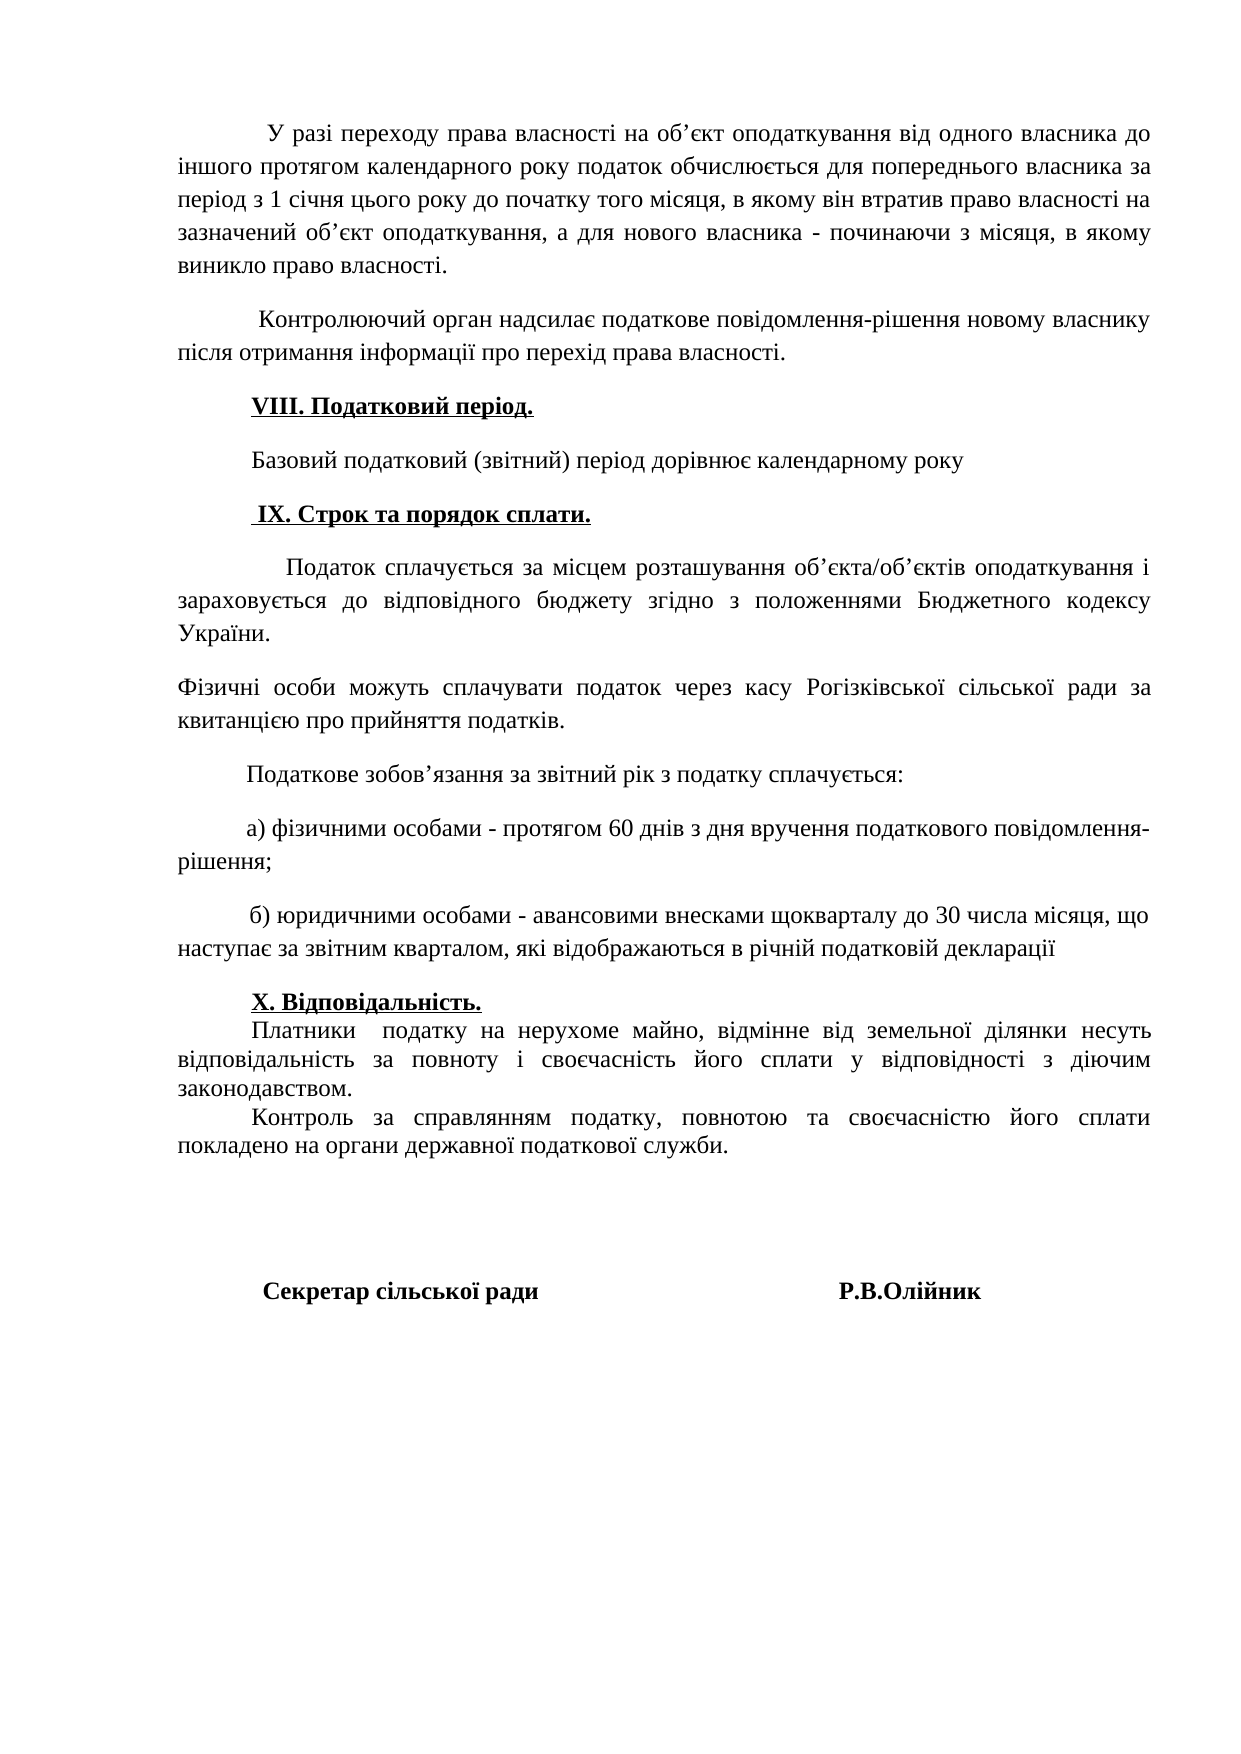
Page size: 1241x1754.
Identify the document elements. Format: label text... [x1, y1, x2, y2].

text Контроль за справлянням податку, повнотою та своєчасністю його сплати покладено на органи державної податкової служби. [177, 1102, 1152, 1159]
text Базовий податковий (звітний) період дорівнює календарному року [177, 445, 1152, 473]
text Податок сплачується за місцем розташування об’єкта/об’єктів оподаткування і зараховується до відповідного бюджету згідно з положеннями Бюджетного кодексу України. [177, 552, 1152, 647]
text Платники податку на нерухоме майно, відмінне від земельної ділянки несуть відповідальність за повноту і своєчасність його сплати у відповідності з діючим законодавством. [177, 1016, 1152, 1102]
text Контролюючий орган надсилає податкове повідомлення-рішення новому власнику після отримання інформації про перехід права власності. [177, 304, 1152, 366]
text VІІІ. Податковий період. [177, 391, 1152, 420]
text а) фізичними особами - протягом 60 днів з дня вручення податкового повідомлення-рішення; [177, 813, 1152, 875]
text Податкове зобов’язання за звітний рік з податку сплачується: [177, 759, 1152, 788]
text б) юридичними особами - авансовими внесками щокварталу до 30 числа місяця, що наступає за звітним кварталом, які відображаються в річній податковій декларації [177, 900, 1152, 962]
table_header Секретар сільської ради [251, 1274, 815, 1324]
text Фізичні особи можуть сплачувати податок через касу Рогізківської сільської ради за квитанцією про прийняття податків. [177, 672, 1152, 734]
table_header Р.В.Олійник [815, 1274, 1163, 1324]
text ІХ. Строк та порядок сплати. [177, 499, 1152, 527]
text Х. Відповідальність. [177, 987, 1152, 1016]
text У разі переходу права власності на об’єкт оподаткування від одного власника до іншого протягом календарного року податок обчислюється для попереднього власника за період з 1 січня цього року до початку того місяця, в якому він втратив право власності на зазначений об’єкт оподаткування, а для нового власника - починаючи з місяця, в якому виникло право власності. [177, 118, 1152, 279]
